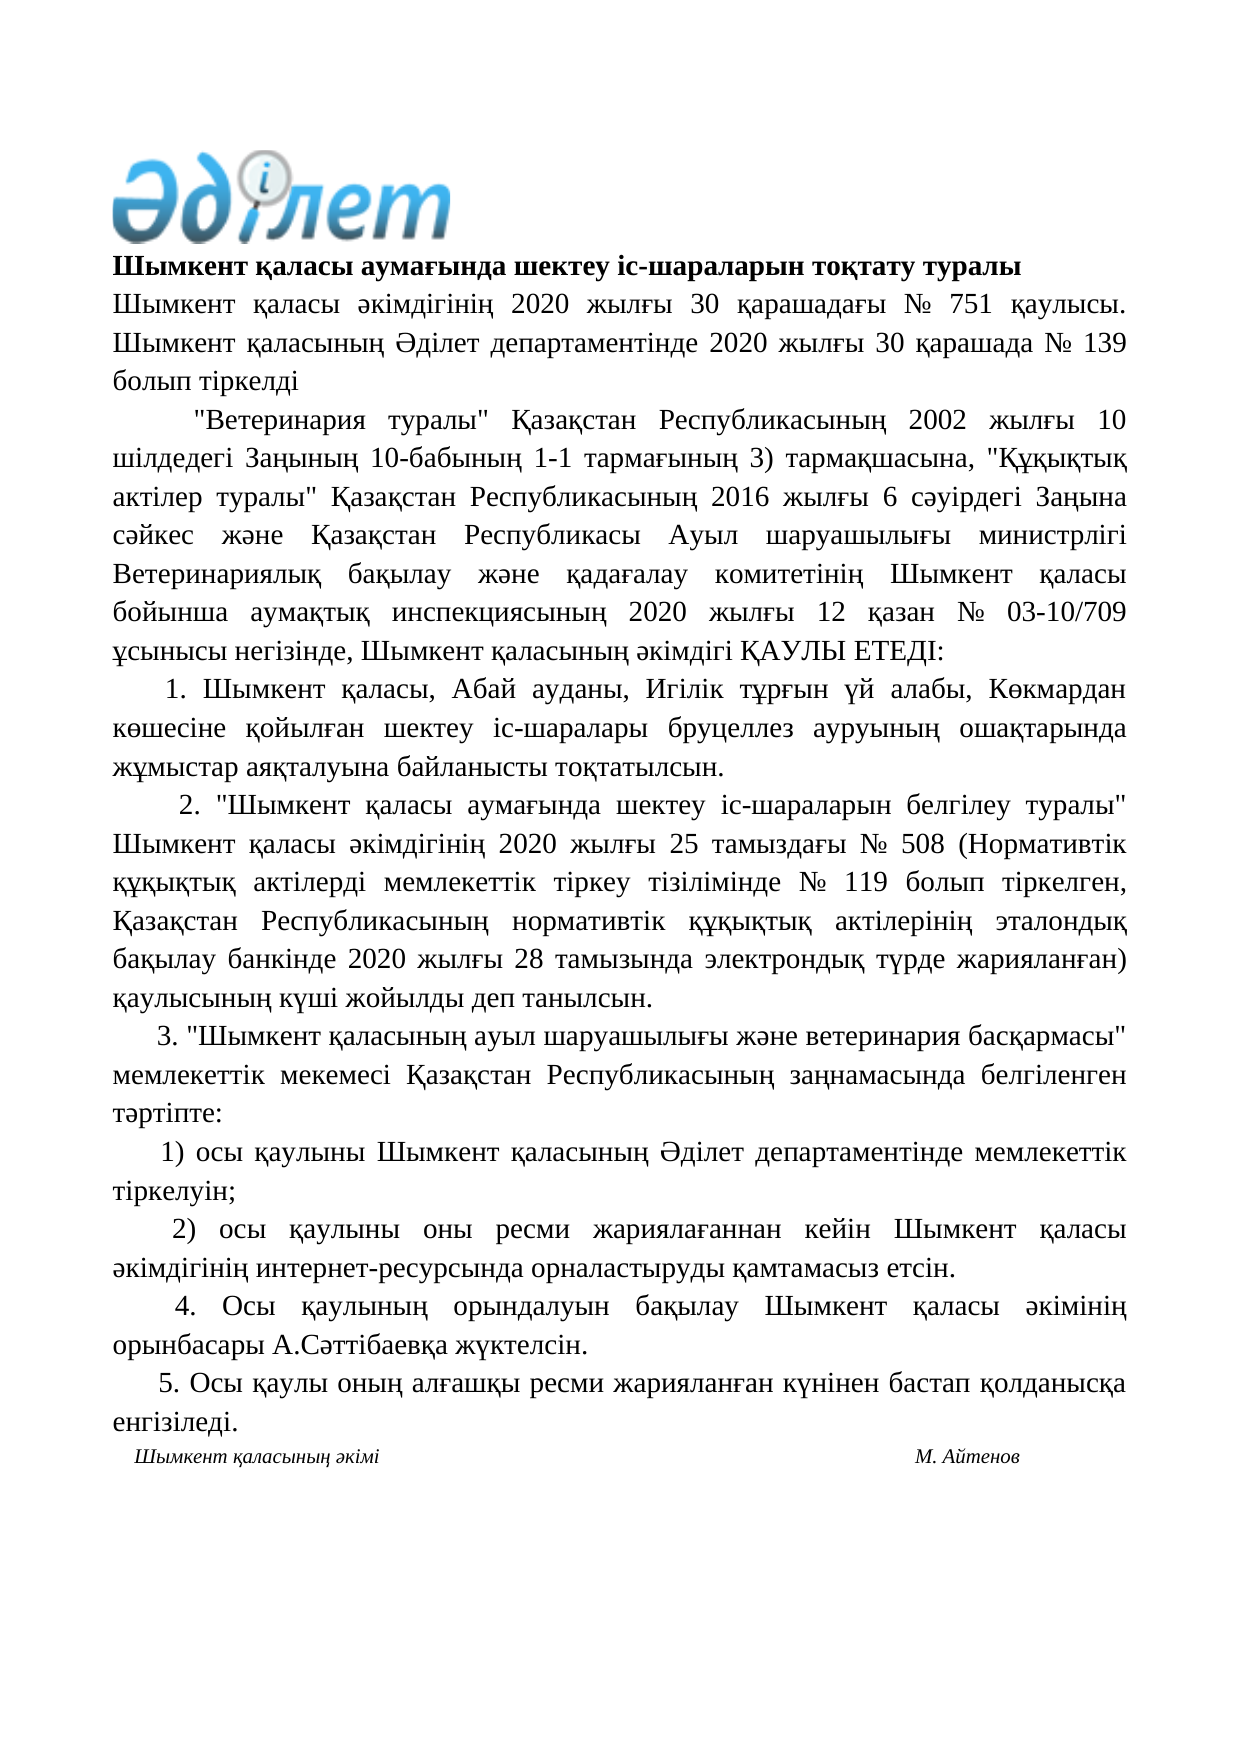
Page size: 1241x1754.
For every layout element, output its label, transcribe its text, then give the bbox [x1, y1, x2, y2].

text 1. Шымкент қаласы, Абай ауданы, Игілік тұрғын үй алабы, Көкмардан көшесіне қойылған шектеу іс-шаралары бруцеллез ауруының ошақтарында жұмыстар аяқталуына байланысты тоқтатылсын. [112, 672, 1128, 782]
picture [112, 150, 451, 244]
text "Ветеринария туралы" Қазақстан Республикасының 2002 жылғы 10 шілдедегі Заңының 10-бабының 1-1 тармағының 3) тармақшасына, "Құқықтық актілер туралы" Қазақстан Республикасының 2016 жылғы 6 сәуірдегі Заңына сәйкес және Қазақстан Республикасы Ауыл шаруашылығы министрлігі Ветеринариялық бақылау және қадағалау комитетінің Шымкент қаласы бойынша аумақтық инспекциясының 2020 жылғы 12 қазан № 03-10/709 ұсынысы негізінде, Шымкент қаласының әкімдігі ҚАУЛЫ ЕТЕДІ: [112, 402, 1128, 667]
text 2. "Шымкент қаласы аумағында шектеу іс-шараларын белгілеу туралы" Шымкент қаласы әкімдігінің 2020 жылғы 25 тамыздағы № 508 (Нормативтік құқықтық актілерді мемлекеттік тіркеу тізілімінде № 119 болып тіркелген, Қазақстан Республикасының нормативтік құқықтық актілерінің эталондық бақылау банкінде 2020 жылғы 28 тамызында электрондық түрде жарияланған) қаулысының күші жойылды деп танылсын. [112, 787, 1128, 1013]
text 1) осы қаулыны Шымкент қаласының Әділет департаментінде мемлекеттік тіркелуін; [112, 1134, 1128, 1206]
text Шымкент қаласы аумағында шектеу іс-шараларын тоқтату туралы [112, 248, 1128, 281]
text 2) осы қаулыны оны ресми жариялағаннан кейін Шымкент қаласы әкімдігінің интернет-ресурсында орналастыруды қамтамасыз етсін. [112, 1211, 1128, 1283]
table_header М. Айтенов [913, 1443, 1240, 1473]
text 4. Осы қаулының орындалуын бақылау Шымкент қаласы әкімінің орынбасары А.Сәттібаевқа жүктелсін. [112, 1288, 1128, 1360]
text 5. Осы қаулы оның алғашқы ресми жарияланған күнінен бастап қолданысқа енгізіледі. [112, 1365, 1128, 1437]
text Шымкент қаласы әкімдігінің 2020 жылғы 30 қарашадағы № 751 қаулысы. Шымкент қаласының Әділет департаментінде 2020 жылғы 30 қарашада № 139 болып тіркелді [112, 286, 1128, 397]
text 3. "Шымкент қаласының ауыл шаруашылығы және ветеринария басқармасы" мемлекеттік мекемесі Қазақстан Республикасының заңнамасында белгіленген тәртіпте: [112, 1018, 1128, 1129]
table_header Шымкент қаласының әкімі [101, 1443, 913, 1473]
